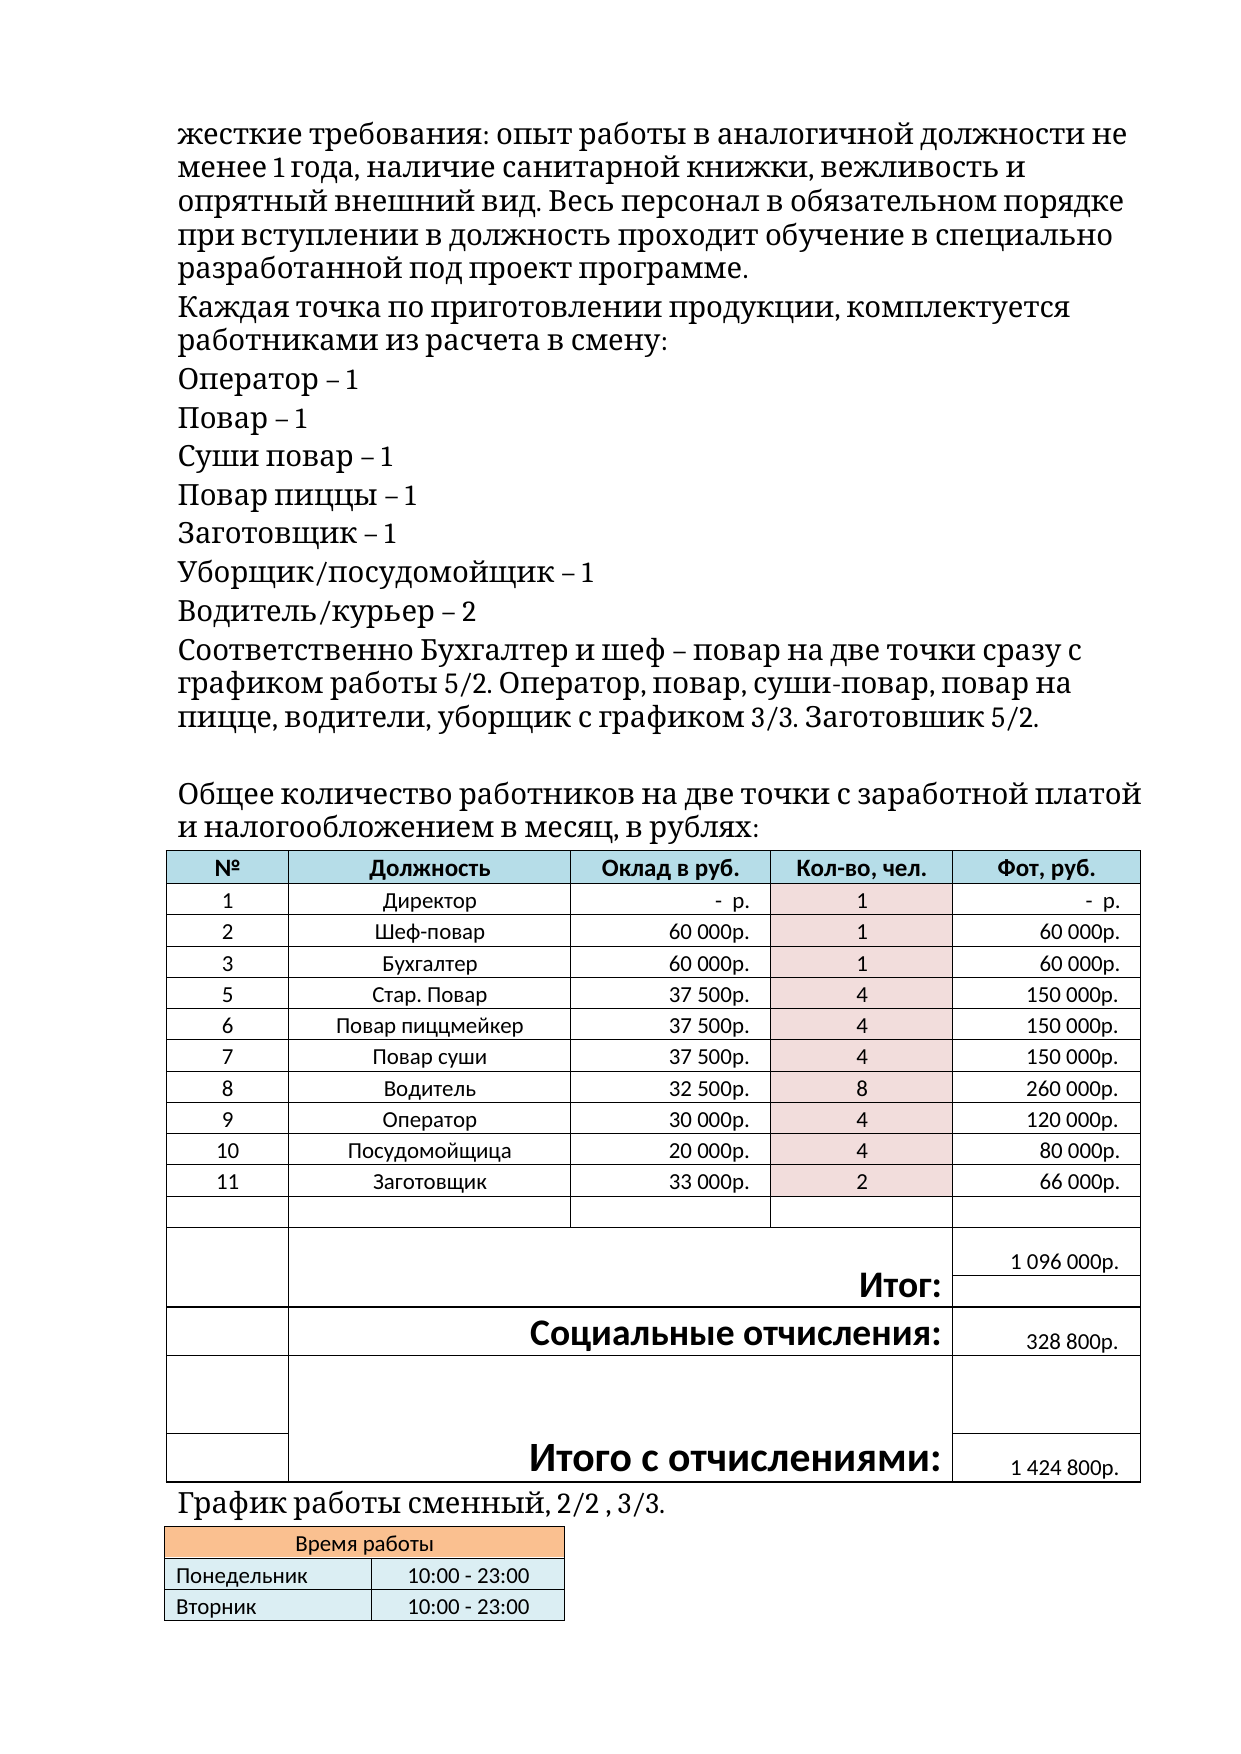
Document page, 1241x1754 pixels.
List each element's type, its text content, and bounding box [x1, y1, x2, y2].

table_cell 1 [167, 884, 288, 914]
table_cell 150 000р. [953, 978, 1140, 1008]
table_cell 30 000р. [571, 1103, 770, 1133]
table_header Оклад в руб. [571, 851, 770, 883]
table_cell [167, 1356, 288, 1433]
table_cell Бухгалтер [289, 947, 570, 977]
table_cell [167, 1228, 288, 1275]
table_cell Директор [289, 884, 570, 914]
table_cell 11 [167, 1165, 288, 1196]
table_cell 60 000р. [953, 915, 1140, 946]
table_cell 10:00 - 23:00 [372, 1590, 564, 1620]
table_cell 60 000р. [571, 947, 770, 977]
table_cell Вторник [165, 1590, 371, 1620]
text Общее количество работников на две точки с заработной платой и налогообложением в месяц, в рублях: [177, 778, 1152, 845]
table_cell Понедельник [165, 1559, 371, 1589]
text Оператор – 1 [177, 363, 1152, 397]
table_cell 1 [771, 947, 952, 977]
table_cell Оператор [289, 1103, 570, 1133]
table_cell 150 000р. [953, 1009, 1140, 1039]
table_cell 4 [771, 978, 952, 1008]
table_cell 10:00 - 23:00 [372, 1559, 564, 1589]
table_cell 4 [771, 1134, 952, 1164]
table_cell [771, 1197, 952, 1227]
table_cell Посудомойщица [289, 1134, 570, 1164]
table_cell 66 000р. [953, 1165, 1140, 1196]
table_cell Шеф-повар [289, 915, 570, 946]
table_cell [953, 1356, 1140, 1433]
table_cell [167, 1434, 288, 1481]
table_cell 37 500р. [571, 1009, 770, 1039]
table_cell 37 500р. [571, 1040, 770, 1071]
text Суши повар – 1 [177, 440, 1152, 474]
table_cell [167, 1308, 288, 1355]
table_cell 80 000р. [953, 1134, 1140, 1164]
table_header Время работы [165, 1527, 564, 1557]
table_cell 37 500р. [571, 978, 770, 1008]
table_cell 2 [167, 915, 288, 946]
table_cell 4 [771, 1103, 952, 1133]
table_header Кол-во, чел. [771, 851, 952, 883]
text Соответственно Бухгалтер и шеф – повар на две точки сразу с графиком работы 5/2. Оператор, повар, суши-повар, повар на пицце, водители, уборщик с графиком 3/3. Заготовшик 5/2. [177, 634, 1152, 734]
table_cell Водитель [289, 1072, 570, 1102]
table_cell [571, 1197, 770, 1227]
table_header № [167, 851, 288, 883]
text Водитель/курьер – 2 [177, 595, 1152, 628]
table_cell Социальные отчисления: [289, 1308, 952, 1355]
table_cell 2 [771, 1165, 952, 1196]
table_cell Стар. Повар [289, 978, 570, 1008]
text График работы сменный, 2/2 , 3/3. [177, 1488, 1152, 1521]
table_cell 328 800р. [953, 1308, 1140, 1355]
table_cell 8 [167, 1072, 288, 1102]
table_cell 9 [167, 1103, 288, 1133]
table_cell Итого с отчислениями: [289, 1356, 952, 1481]
table_cell 10 [167, 1134, 288, 1164]
table_cell 1 096 000р. [953, 1228, 1140, 1275]
table_cell [953, 1276, 1140, 1306]
table_cell 1 424 800р. [953, 1434, 1140, 1481]
table_cell [167, 1197, 288, 1227]
text Каждая точка по приготовлении продукции, комплектуется работниками из расчета в смену: [177, 291, 1152, 358]
table_cell 60 000р. [571, 915, 770, 946]
table_cell [167, 1275, 288, 1306]
table_cell 260 000р. [953, 1072, 1140, 1102]
table_cell 120 000р. [953, 1103, 1140, 1133]
table_cell 1 [771, 915, 952, 946]
table_cell [953, 1197, 1140, 1227]
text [177, 118, 1152, 286]
table_cell - р. [571, 884, 770, 914]
table_cell 6 [167, 1009, 288, 1039]
table_cell [289, 1197, 570, 1227]
table_cell 3 [167, 947, 288, 977]
table_cell 4 [771, 1040, 952, 1071]
table_cell 150 000р. [953, 1040, 1140, 1071]
table_cell 20 000р. [571, 1134, 770, 1164]
table_cell - р. [953, 884, 1140, 914]
table_cell 1 [771, 884, 952, 914]
table_cell 5 [167, 978, 288, 1008]
table_cell Заготовщик [289, 1165, 570, 1196]
table_cell Повар суши [289, 1040, 570, 1071]
table_cell Повар пиццмейкер [289, 1009, 570, 1039]
text Повар – 1 [177, 402, 1152, 435]
table_cell 8 [771, 1072, 952, 1102]
table_cell Итог: [289, 1228, 952, 1306]
table_cell 32 500р. [571, 1072, 770, 1102]
table_header Фот, руб. [953, 851, 1140, 883]
table_header Должность [289, 851, 570, 883]
text Повар пиццы – 1 [177, 479, 1152, 513]
text Заготовщик – 1 [177, 518, 1152, 551]
table_cell 33 000р. [571, 1165, 770, 1196]
table_cell 60 000р. [953, 947, 1140, 977]
table_cell 7 [167, 1040, 288, 1071]
text Уборщик/посудомойщик – 1 [177, 556, 1152, 590]
table_cell 4 [771, 1009, 952, 1039]
